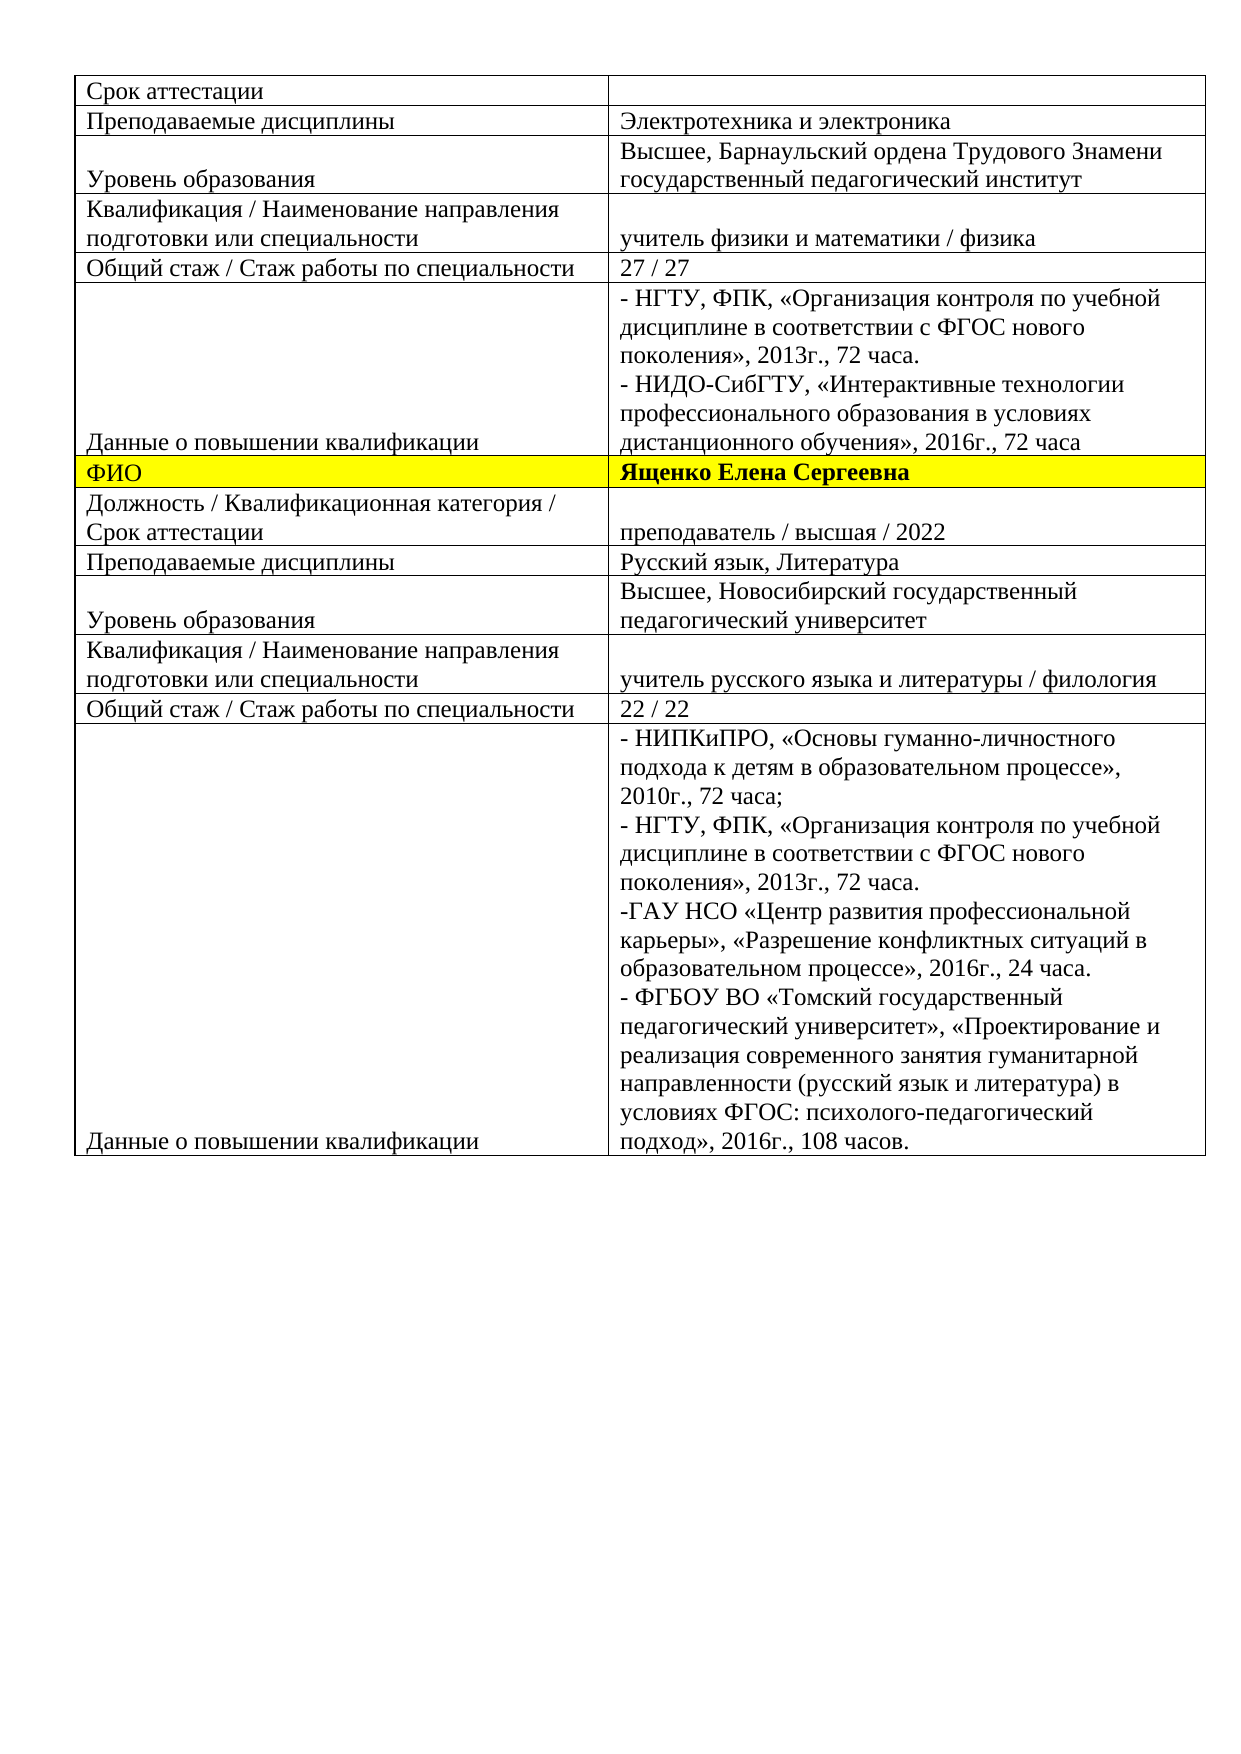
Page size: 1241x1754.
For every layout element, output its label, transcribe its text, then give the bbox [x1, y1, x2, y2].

table_cell - НИПКиПРО, «Основы гуманно-личностного подхода к детям в образовательном процессе», 2010г., 72 часа; - НГТУ, ФПК, «Организация контроля по учебной дисциплине в соответствии с ФГОС нового поколения», 2013г., 72 часа. -ГАУ НСО «Центр развития профессиональной карьеры», «Разрешение конфликтных ситуаций в образовательном процессе», 2016г., 24 часа. - ФГБОУ ВО «Томский государственный педагогический университет», «Проектирование и реализация современного занятия гуманитарной направленности (русский язык и литература) в условиях ФГОС: психолого-педагогический подход», 2016г., 108 часов. [609, 724, 1205, 1155]
table_cell Преподаваемые дисциплины [76, 106, 608, 135]
table_cell Данные о повышении квалификации [76, 283, 608, 455]
table_cell преподаватель / высшая / 2022 [609, 488, 1205, 545]
table_cell Квалификация / Наименование направления подготовки или специальности [76, 635, 608, 692]
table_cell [609, 76, 1205, 105]
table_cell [76, 76, 608, 105]
table_cell Русский язык, Литература [609, 546, 1205, 575]
table_cell учитель русского языка и литературы / филология [609, 635, 1205, 692]
table_cell ФИО [76, 456, 608, 487]
table_cell учитель физики и математики / физика [609, 194, 1205, 252]
table_cell Электротехника и электроника [609, 106, 1205, 135]
table_cell Ященко Елена Сергеевна [609, 456, 1205, 487]
table_cell 22 / 22 [609, 694, 1205, 722]
table_cell Квалификация / Наименование направления подготовки или специальности [76, 194, 608, 252]
table_cell Общий стаж / Стаж работы по специальности [76, 694, 608, 722]
table_cell Уровень образования [76, 136, 608, 193]
table_cell Высшее, Барнаульский ордена Трудового Знамени государственный педагогический институт [609, 136, 1205, 193]
table_cell - НГТУ, ФПК, «Организация контроля по учебной дисциплине в соответствии с ФГОС нового поколения», 2013г., 72 часа. - НИДО-СибГТУ, «Интерактивные технологии профессионального образования в условиях дистанционного обучения», 2016г., 72 часа [609, 283, 1205, 455]
table_cell Общий стаж / Стаж работы по специальности [76, 253, 608, 282]
table_cell Данные о повышении квалификации [76, 724, 608, 1155]
table_cell 27 / 27 [609, 253, 1205, 282]
table_cell Высшее, Новосибирский государственный педагогический университет [609, 576, 1205, 634]
table_cell Уровень образования [76, 576, 608, 634]
table_cell Должность / Квалификационная категория / Срок аттестации [76, 488, 608, 545]
table_cell Преподаваемые дисциплины [76, 546, 608, 575]
